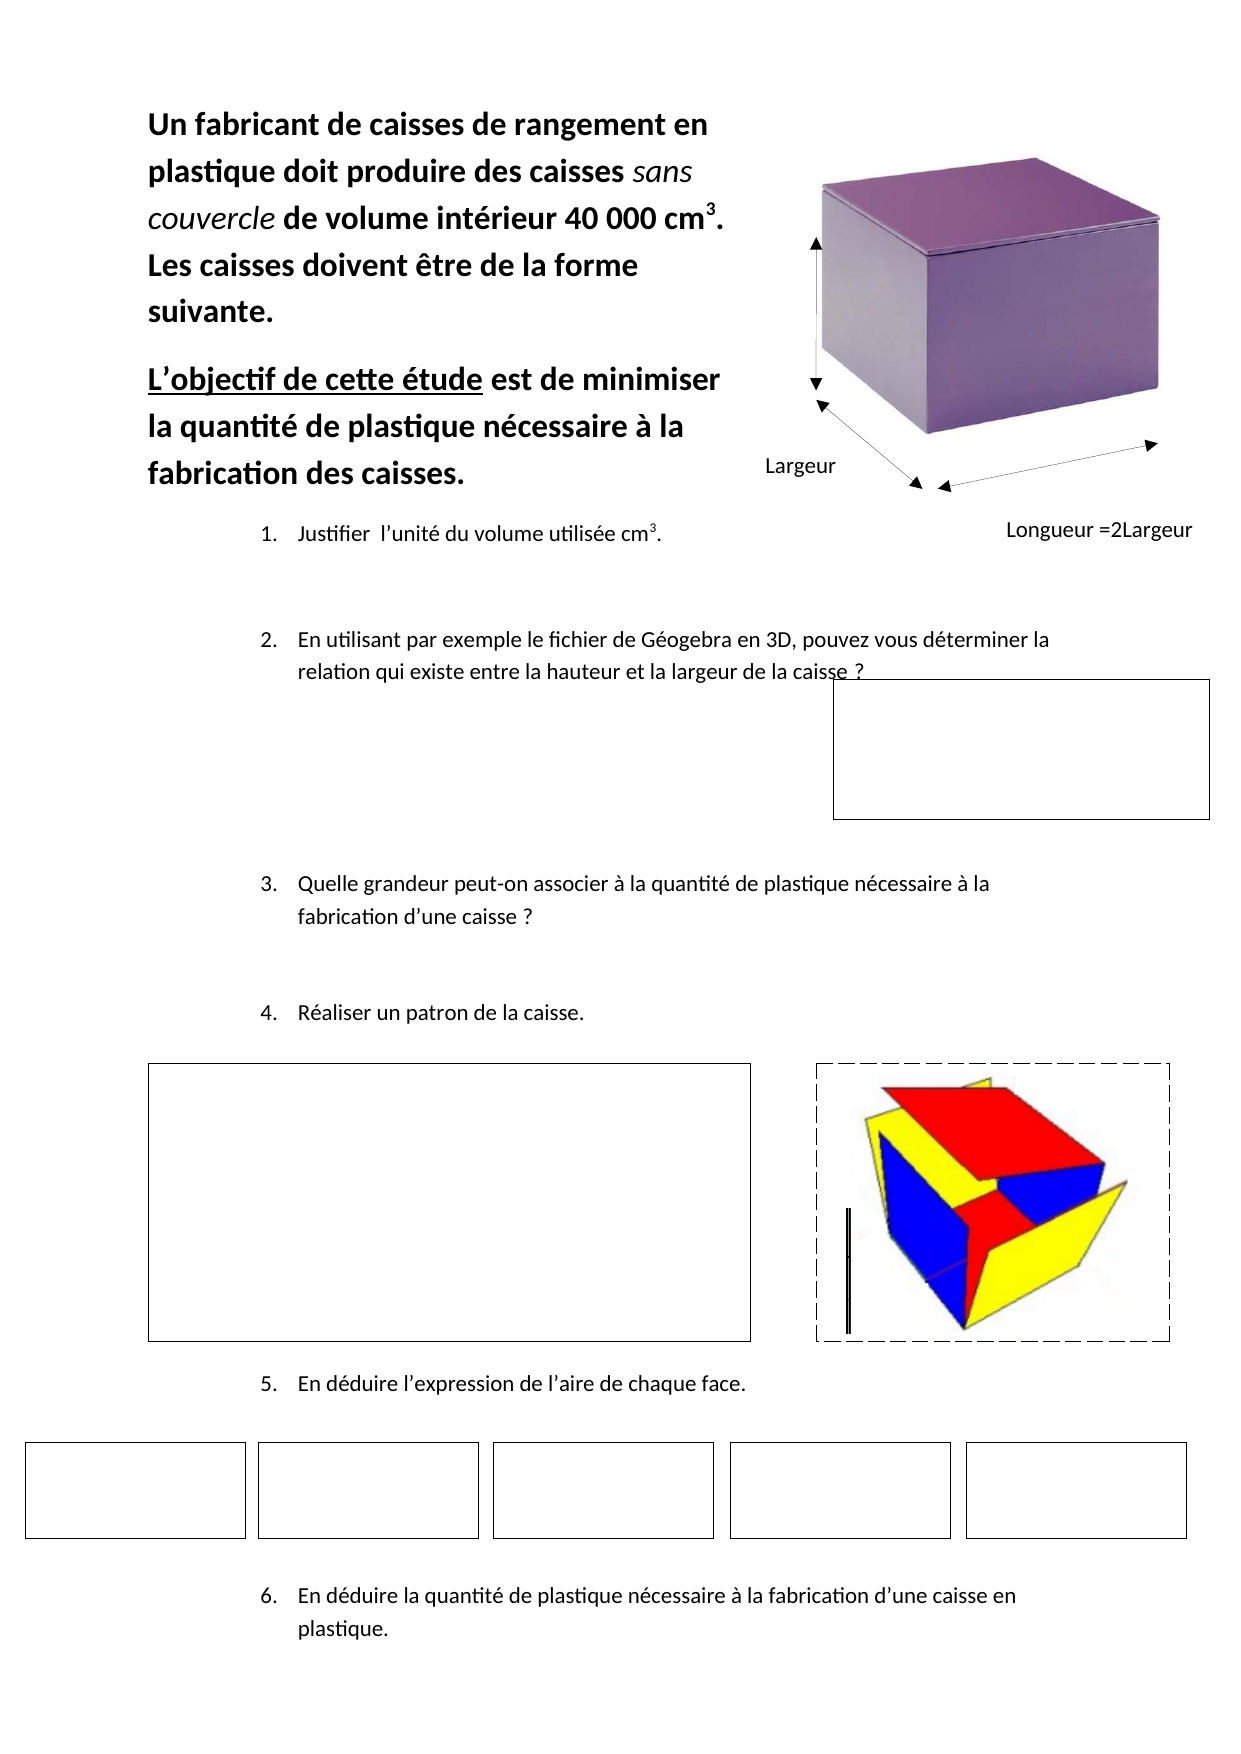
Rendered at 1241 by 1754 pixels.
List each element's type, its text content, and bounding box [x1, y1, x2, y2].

picture [850, 1070, 1140, 1334]
text L’objectif de cette étude est de minimiser la quantité de plastique nécessaire à la fabrication des caisses. [148, 358, 763, 492]
list En utilisant par exemple le fichier de Géogebra en 3D, pouvez vous déterminer la relation qui existe entre la hauteur et la largeur de la caisse ? [260, 625, 1093, 686]
list Justifier l’unité du volume utilisée cm3. [260, 519, 997, 547]
list Réaliser un patron de la caisse. [260, 998, 1093, 1026]
text Un fabricant de caisses de rangement en plastique doit produire des caisses sans couvercle de volume intérieur 40 000 cm3. Les caisses doivent être de la forme suivante. [148, 103, 763, 331]
picture [763, 76, 1218, 487]
list En déduire l’expression de l’aire de chaque face. [260, 1369, 1093, 1397]
list En déduire la quantité de plastique nécessaire à la fabrication d’une caisse en plastique. [260, 1582, 1093, 1642]
list Quelle grandeur peut-on associer à la quantité de plastique nécessaire à la fabrication d’une caisse ? [260, 869, 1093, 930]
